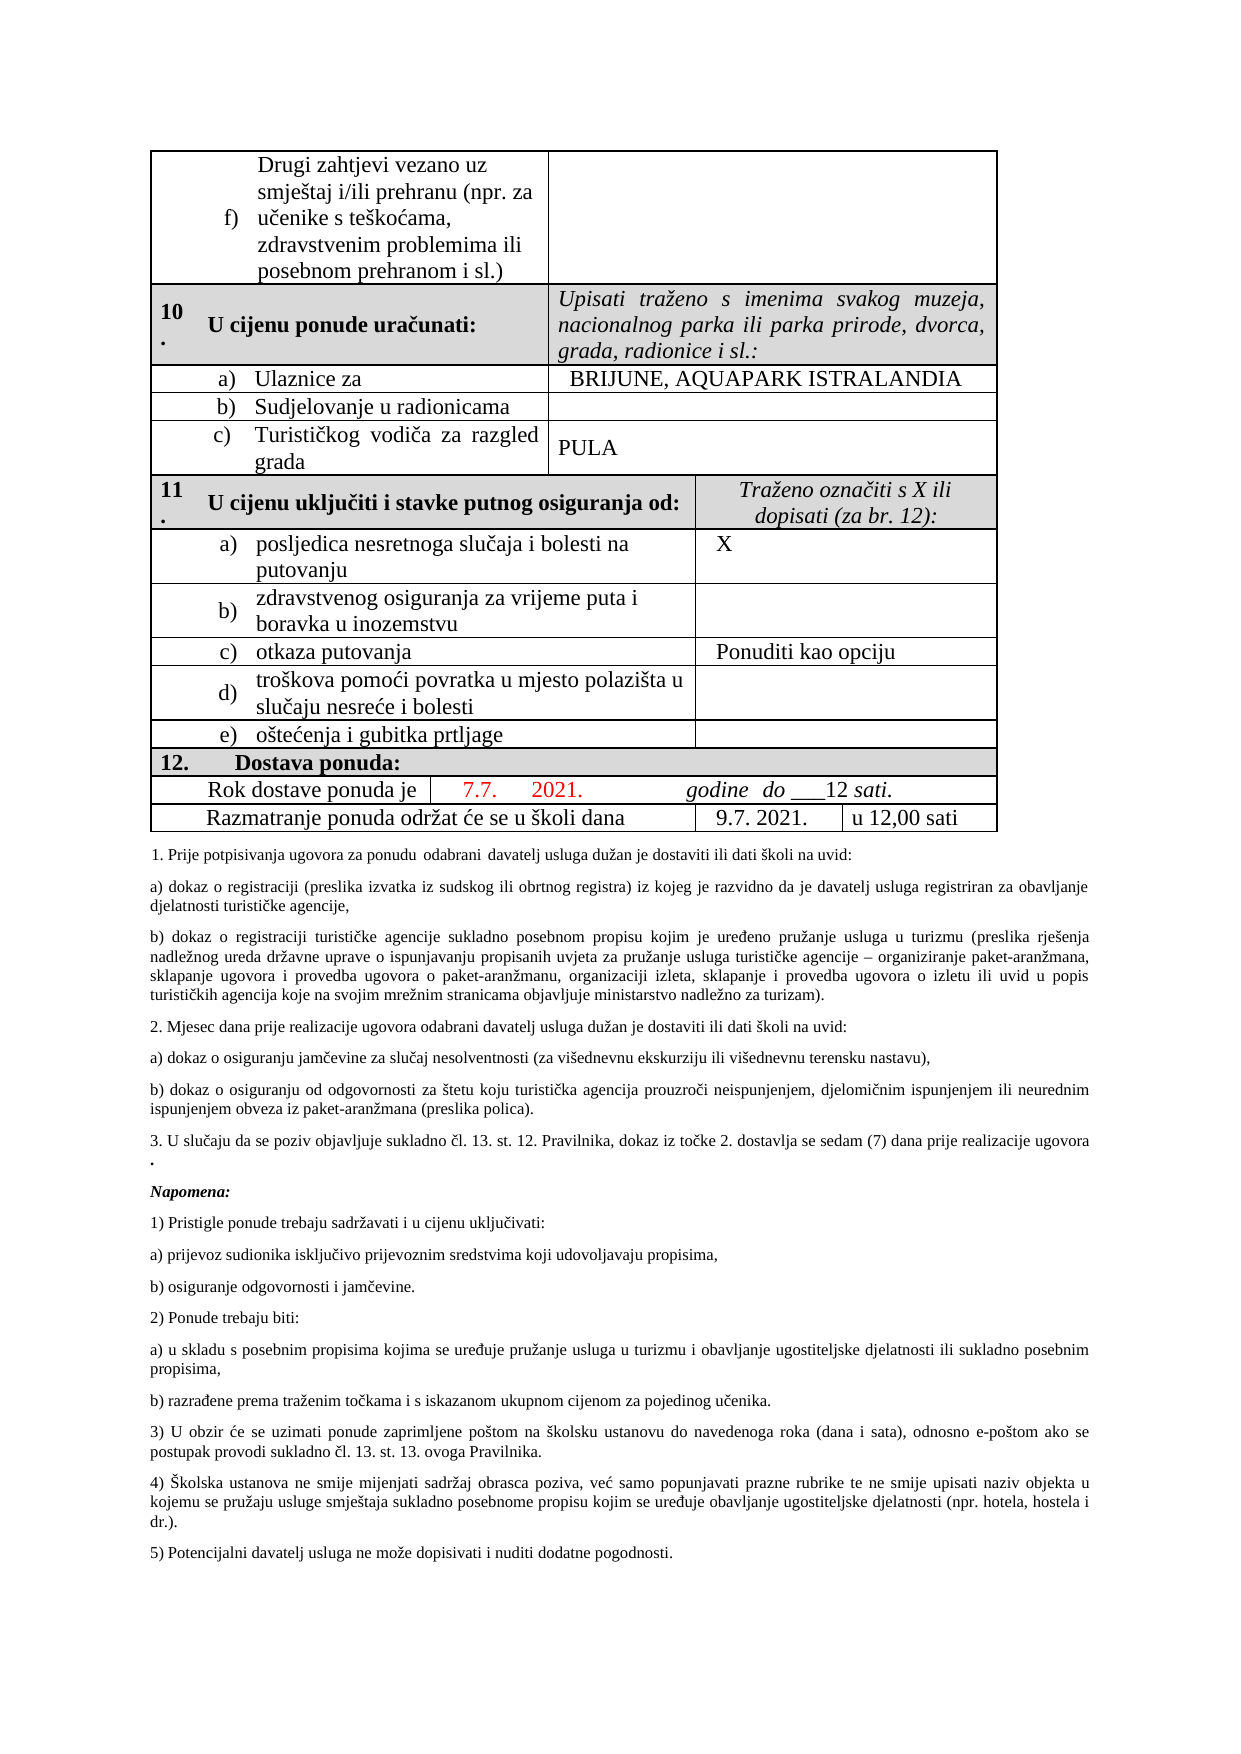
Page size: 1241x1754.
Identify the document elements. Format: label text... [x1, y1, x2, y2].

text Napomena: [150, 1181, 1090, 1201]
table_cell [152, 638, 198, 665]
table_cell [152, 530, 198, 583]
text a) dokaz o registraciji (preslika izvatka iz sudskog ili obrtnog registra) iz kojeg je razvidno da je davatelj usluga registriran za obavljanje djelatnosti turističke agencije, [150, 876, 1090, 915]
text b) osiguranje odgovornosti i jamčevine. [150, 1276, 1090, 1296]
table_cell PULA [549, 421, 996, 474]
table_cell f) [198, 152, 248, 283]
table_cell c) [198, 421, 245, 474]
text 1. Prije potpisivanja ugovora za ponudu odabrani davatelj usluga dužan je dostaviti ili dati školi na uvid: [150, 845, 1090, 864]
text b) dokaz o osiguranju od odgovornosti za štetu koju turistička agencija prouzroči neispunjenjem, djelomičnim ispunjenjem ili neurednim ispunjenjem obveza iz paket-aranžmana (preslika polica). [150, 1080, 1090, 1118]
table_cell [152, 421, 198, 474]
table_cell Drugi zahtjevi vezano uz smještaj i/ili prehranu (npr. za učenike s teškoćama, zdravstvenim problemima ili posebnom prehranom i sl.) [248, 152, 548, 283]
table_cell d) [198, 666, 246, 719]
table_cell BRIJUNE, AQUAPARK ISTRALANDIA [549, 366, 996, 392]
table_cell Ponuditi kao opciju [696, 638, 996, 665]
table_cell oštećenja i gubitka prtljage [246, 721, 695, 747]
table_cell otkaza putovanja [246, 638, 695, 665]
text a) prijevoz sudionika isključivo prijevoznim sredstvima koji udovoljavaju propisima, [150, 1245, 1090, 1264]
table_cell Turističkog vodiča za razgled grada [245, 421, 548, 474]
table_cell [152, 777, 198, 803]
table_cell [549, 393, 996, 420]
table_cell U cijenu ponude uračunati: [198, 285, 548, 364]
table_cell [152, 584, 198, 637]
table_cell [696, 584, 996, 637]
table_cell zdravstvenog osiguranja za vrijeme puta i boravka u inozemstvu [246, 584, 695, 637]
table_cell 11. [152, 476, 198, 528]
table_cell Traženo označiti s X ili dopisati (za br. 12): [696, 476, 996, 528]
text a) dokaz o osiguranju jamčevine za slučaj nesolventnosti (za višednevnu ekskurziju ili višednevnu terensku nastavu), [150, 1048, 1090, 1067]
table_cell b) [198, 584, 246, 637]
text 4) Školska ustanova ne smije mijenjati sadržaj obrasca poziva, već samo popunjavati prazne rubrike te ne smije upisati naziv objekta u kojemu se pružaju usluge smještaja sukladno posebnome propisu kojim se uređuje obavljanje ugostiteljske djelatnosti (npr. hotela, hostela i dr.). [150, 1473, 1090, 1531]
table_cell e) [198, 721, 246, 747]
table_cell X [696, 530, 996, 583]
table_cell 10. [152, 285, 198, 364]
text b) razrađene prema traženim točkama i s iskazanom ukupnom cijenom za pojedinog učenika. [150, 1391, 1090, 1410]
table_cell a) [198, 530, 246, 583]
table_cell [152, 666, 198, 719]
table_cell [152, 152, 198, 283]
table_cell Sudjelovanje u radionicama [245, 393, 548, 420]
text 3. U slučaju da se poziv objavljuje sukladno čl. 13. st. 12. Pravilnika, dokaz iz točke 2. dostavlja se sedam (7) dana prije realizacije ugovora . [150, 1131, 1090, 1169]
table_cell Ulaznice za [245, 366, 548, 392]
table_cell b) [198, 393, 245, 420]
table_cell posljedica nesretnoga slučaja i bolesti na putovanju [246, 530, 695, 583]
table_cell a) [198, 366, 245, 392]
table_cell [696, 721, 996, 747]
text 2. Mjesec dana prije realizacije ugovora odabrani davatelj usluga dužan je dostaviti ili dati školi na uvid: [150, 1016, 1090, 1036]
table_cell [152, 393, 198, 420]
table_cell 7.7. 2021. godine do ___12 sati. [431, 777, 996, 803]
text 3) U obzir će se uzimati ponude zaprimljene poštom na školsku ustanovu do navedenoga roka (dana i sata), odnosno e-poštom ako se postupak provodi sukladno čl. 13. st. 13. ovoga Pravilnika. [150, 1422, 1090, 1461]
table_cell [696, 666, 996, 719]
table_cell c) [198, 638, 246, 665]
text a) u skladu s posebnim propisima kojima se uređuje pružanje usluga u turizmu i obavljanje ugostiteljske djelatnosti ili sukladno posebnim propisima, [150, 1340, 1090, 1378]
table_cell [152, 366, 198, 392]
table_cell troškova pomoći povratka u mjesto polazišta u slučaju nesreće i bolesti [246, 666, 695, 719]
table_cell [549, 152, 996, 283]
text 1) Pristigle ponude trebaju sadržavati i u cijenu uključivati: [150, 1213, 1090, 1232]
table_cell U cijenu uključiti i stavke putnog osiguranja od: [198, 476, 695, 528]
table_cell Upisati traženo s imenima svakog muzeja, nacionalnog parka ili parka prirode, dvorca, grada, radionice i sl.: [549, 285, 996, 364]
table_cell Razmatranje ponuda održat će se u školi dana [152, 805, 695, 831]
table_cell 12. Dostava ponuda: [152, 749, 996, 775]
table_cell u 12,00 sati [843, 805, 996, 831]
text 5) Potencijalni davatelj usluga ne može dopisivati i nuditi dodatne pogodnosti. [150, 1543, 1090, 1562]
table_cell [152, 721, 198, 747]
table_cell Rok dostave ponuda je [198, 777, 430, 803]
text b) dokaz o registraciji turističke agencije sukladno posebnom propisu kojim je uređeno pružanje usluga u turizmu (preslika rješenja nadležnog ureda državne uprave o ispunjavanju propisanih uvjeta za pružanje usluga turističke agencije – organiziranje paket-aranžmana, sklapanje ugovora i provedba ugovora o paket-aranžmanu, organizaciji izleta, sklapanje i provedba ugovora o izletu ili uvid u popis turističkih agencija koje na svojim mrežnim stranicama objavljuje ministarstvo nadležno za turizam). [150, 927, 1090, 1004]
table_cell 9.7. 2021. [696, 805, 842, 831]
text 2) Ponude trebaju biti: [150, 1308, 1090, 1327]
